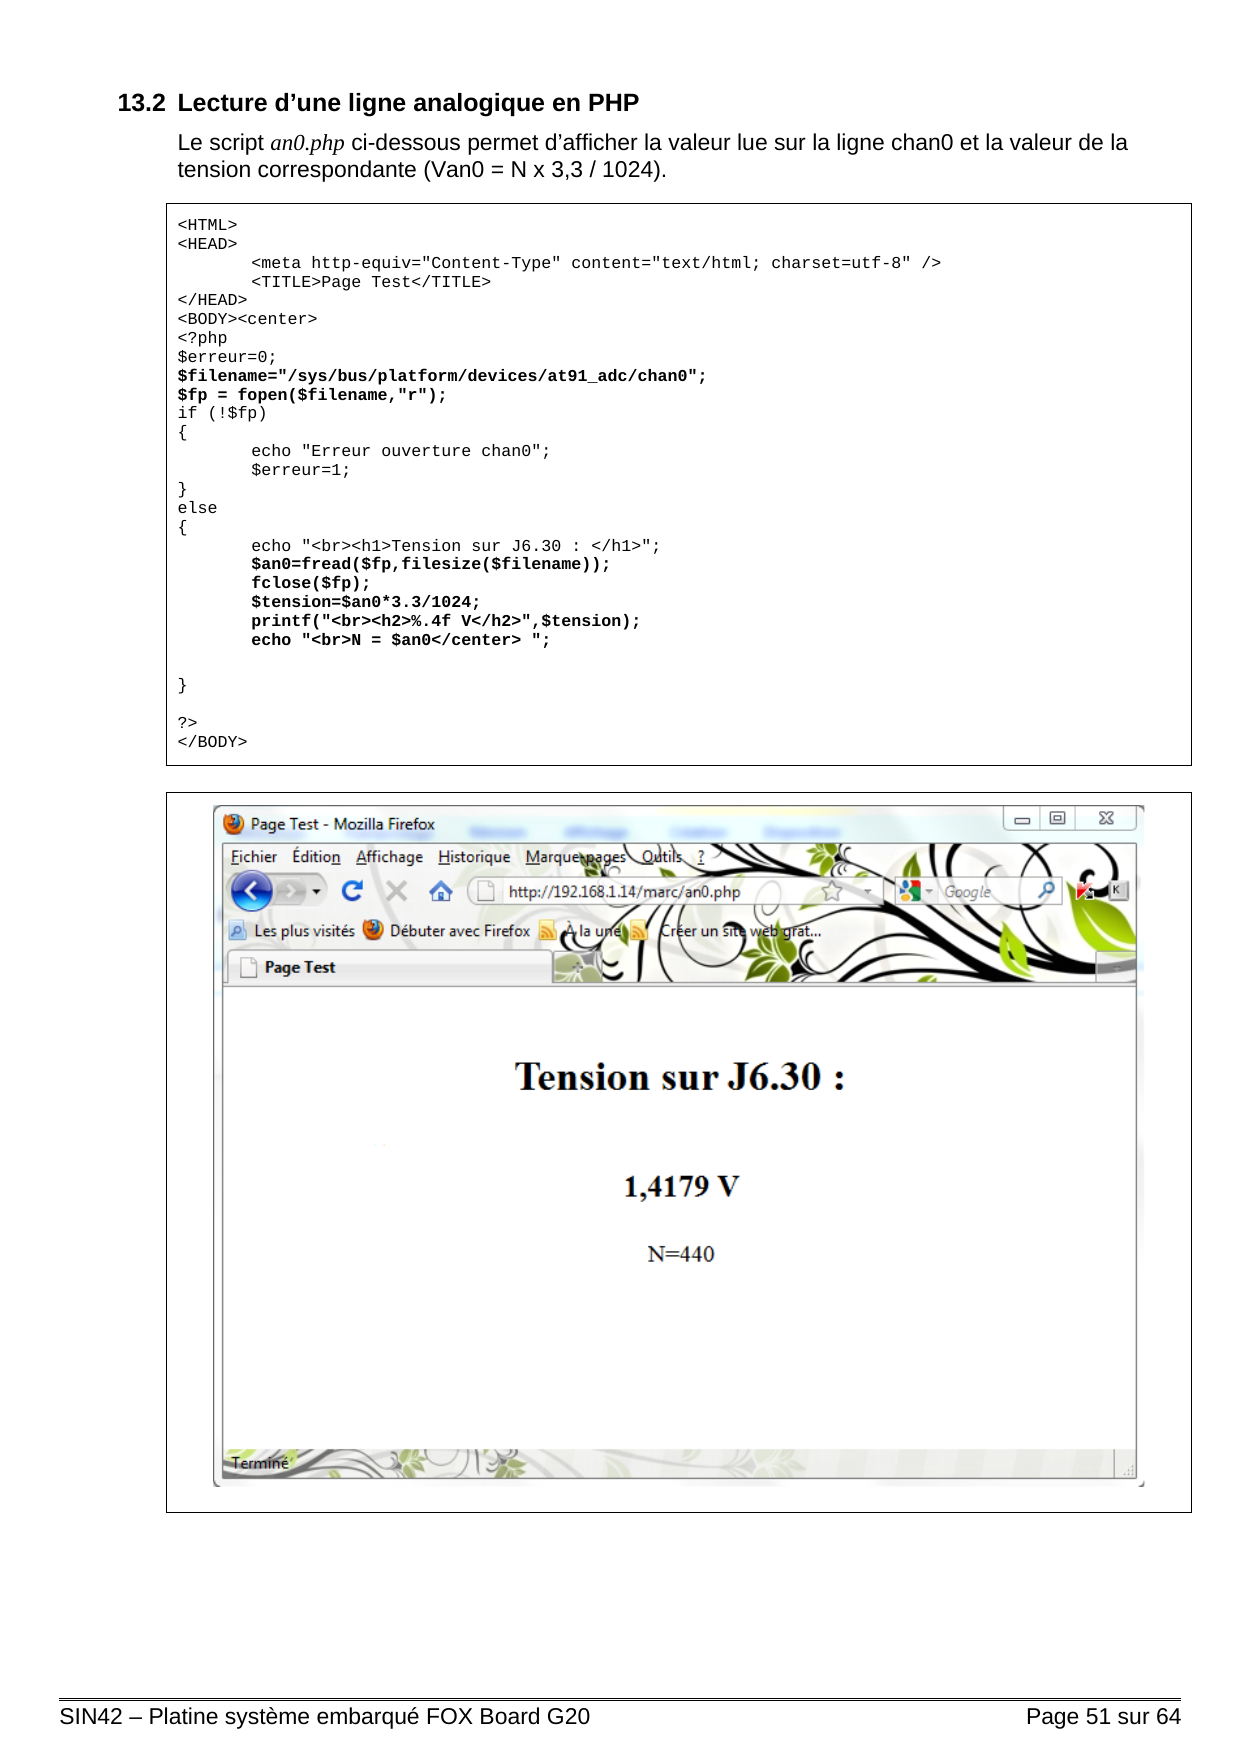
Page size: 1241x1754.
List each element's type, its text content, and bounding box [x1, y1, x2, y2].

subtitle Lecture d’une ligne analogique en PHP [117, 88, 1181, 117]
table_header [167, 793, 1191, 1512]
table_header <HTML> <HEAD> <meta http-equiv="Content-Type" content="text/html; charset=utf-8" /> <TITLE>Page Test</TITLE> </HEAD> <BODY><center> <?php $erreur=0; $filename="/sys/bus/platform/devices/at91_adc/chan0"; $fp = fopen($filename,"r"); if (!$fp) { echo "Erreur ouverture chan0"; $erreur=1; } else { echo "<br><h1>Tension sur J6.30 : </h1>"; $an0=fread($fp,filesize($filename)); fclose($fp); $tension=$an0*3.3/1024; printf("<br><h2>%.4f V</h2>",$tension); echo "<br>N = $an0</center> "; } ?> </BODY> [167, 204, 1191, 764]
picture [213, 805, 1145, 1487]
text Le script an0.php ci-dessous permet d’afficher la valeur lue sur la ligne chan0 et la valeur de la tension correspondante (Van0 = N x 3,3 / 1024). [177, 129, 1181, 182]
